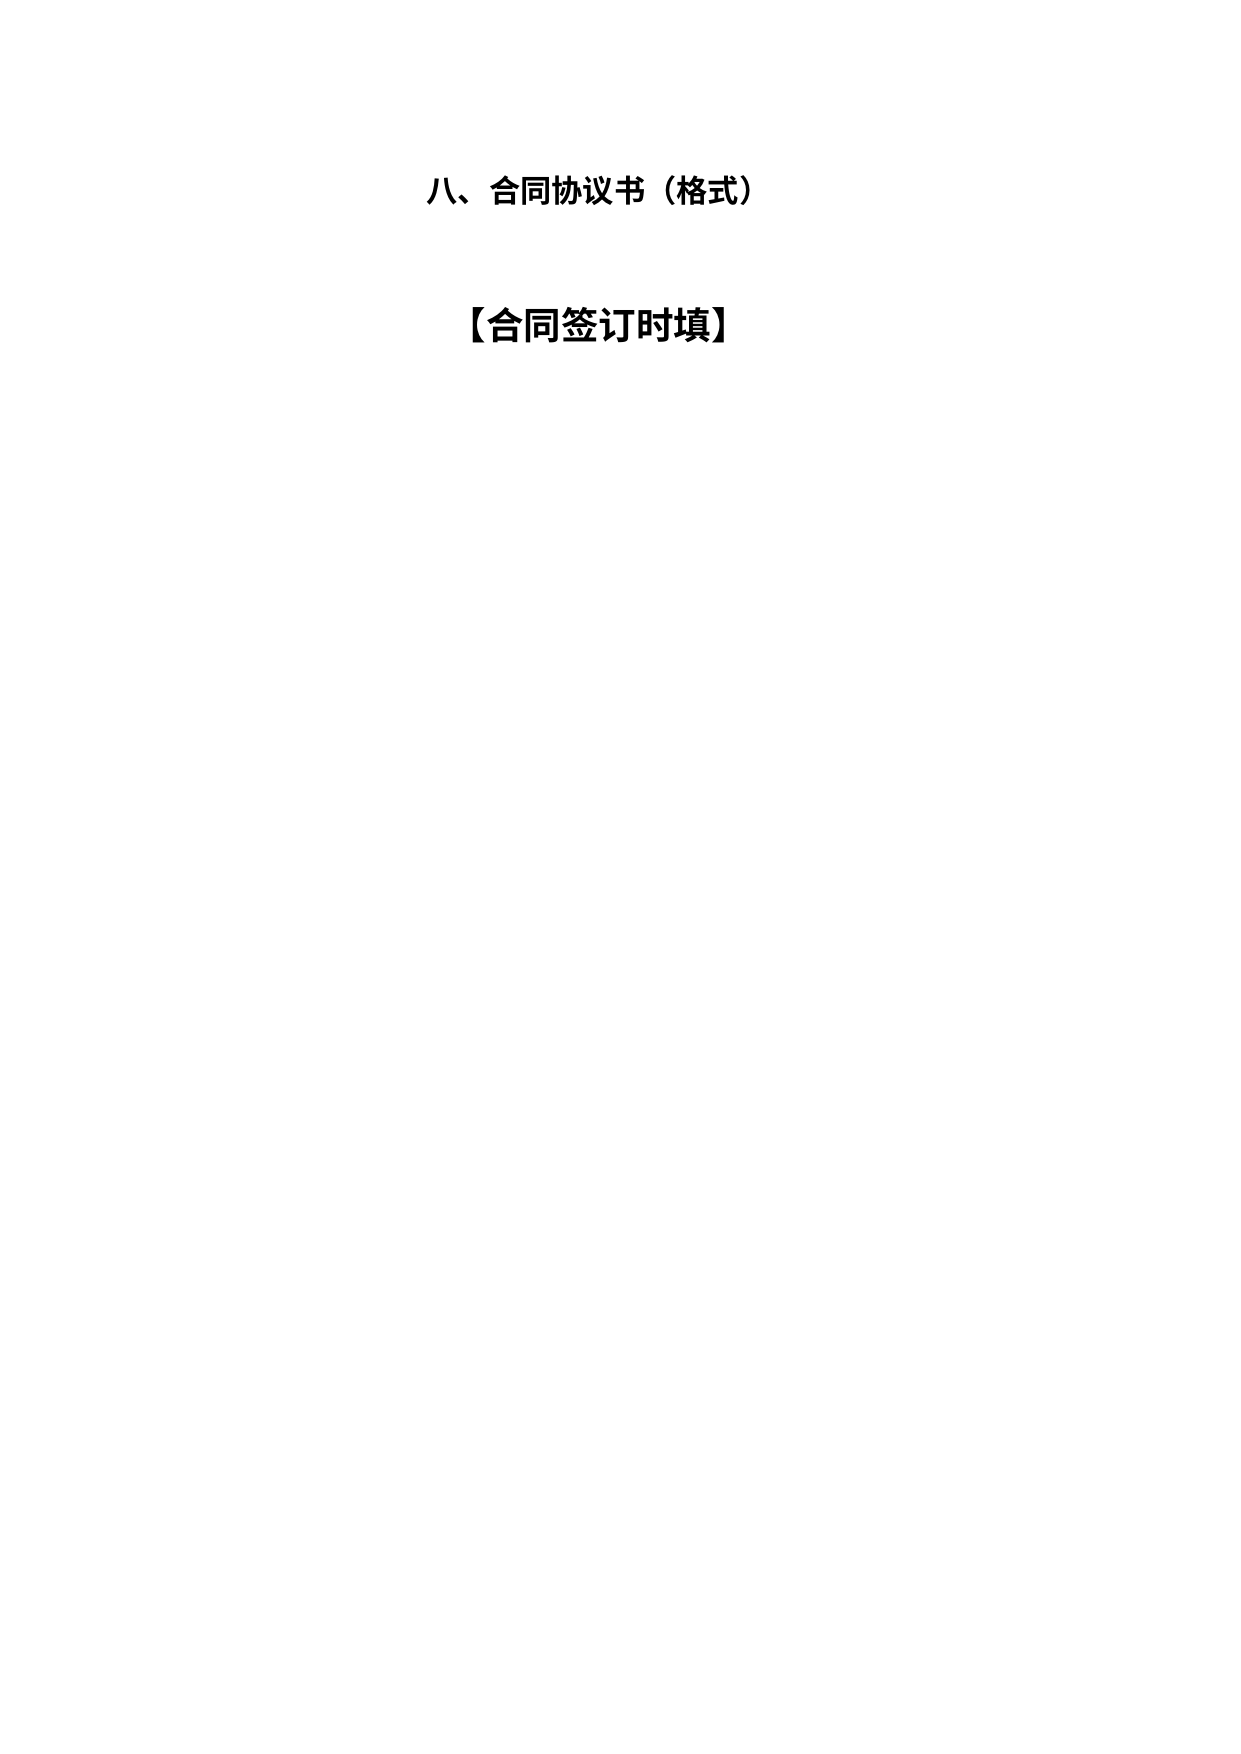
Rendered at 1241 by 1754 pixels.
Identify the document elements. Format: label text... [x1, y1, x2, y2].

text 【合同签订时填】 [144, 291, 1053, 356]
text 八、合同协议书（格式） [144, 162, 1053, 213]
